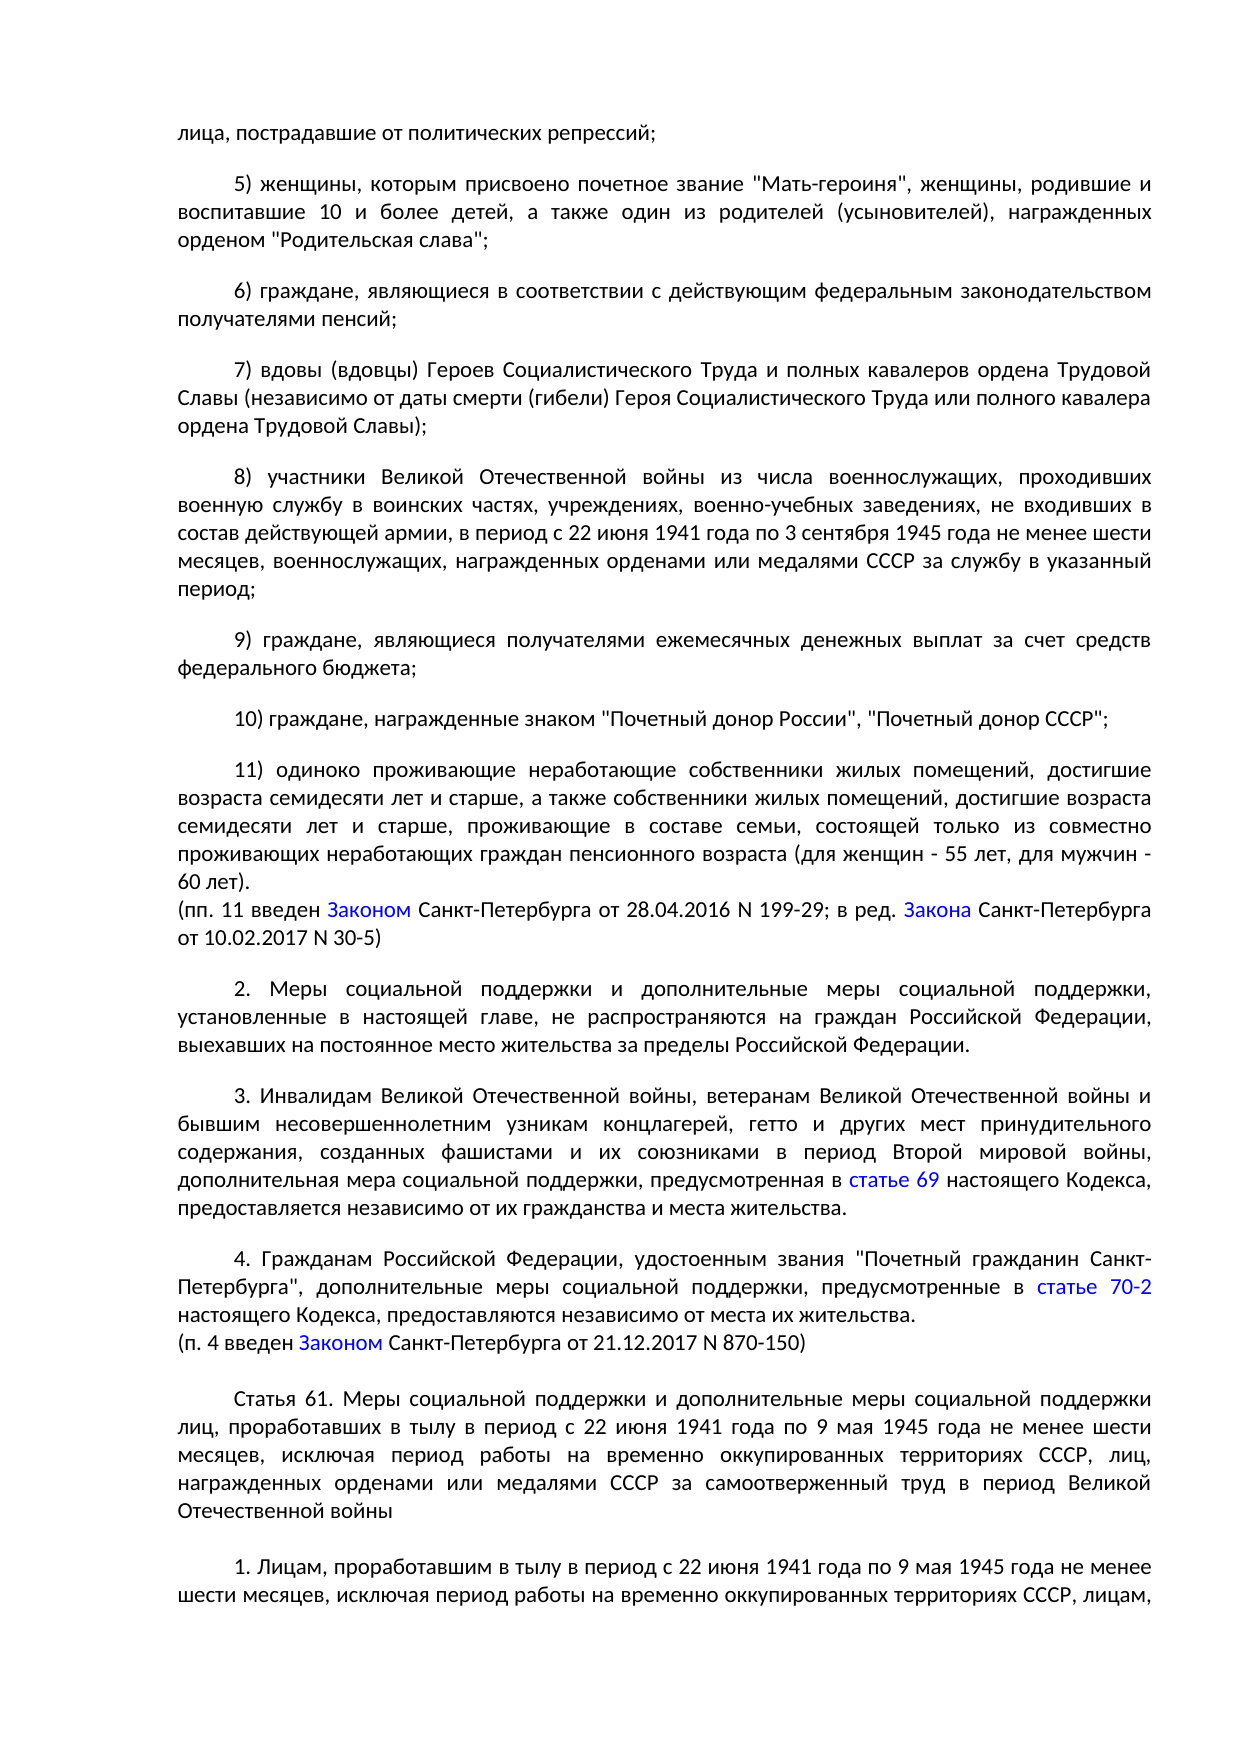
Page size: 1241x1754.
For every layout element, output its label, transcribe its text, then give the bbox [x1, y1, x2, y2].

text (пп. 11 введен Законом Санкт-Петербурга от 28.04.2016 N 199-29; в ред. Закона Санкт-Петербурга от 10.02.2017 N 30-5) [177, 895, 1152, 951]
text 8) участники Великой Отечественной войны из числа военнослужащих, проходивших военную службу в воинских частях, учреждениях, военно-учебных заведениях, не входивших в состав действующей армии, в период с 22 июня 1941 года по 3 сентября 1945 года не менее шести месяцев, военнослужащих, награжденных орденами или медалями СССР за службу в указанный период; [177, 462, 1152, 602]
text 11) одиноко проживающие неработающие собственники жилых помещений, достигшие возраста семидесяти лет и старше, а также собственники жилых помещений, достигшие возраста семидесяти лет и старше, проживающие в составе семьи, состоящей только из совместно проживающих неработающих граждан пенсионного возраста (для женщин - 55 лет, для мужчин - 60 лет). [177, 755, 1152, 895]
text 4. Гражданам Российской Федерации, удостоенным звания "Почетный гражданин Санкт-Петербурга", дополнительные меры социальной поддержки, предусмотренные в статье 70-2 настоящего Кодекса, предоставляются независимо от места их жительства. [177, 1244, 1152, 1328]
text Статья 61. Меры социальной поддержки и дополнительные меры социальной поддержки лиц, проработавших в тылу в период с 22 июня 1941 года по 9 мая 1945 года не менее шести месяцев, исключая период работы на временно оккупированных территориях СССР, лиц, награжденных орденами или медалями СССР за самоотверженный труд в период Великой Отечественной войны [177, 1384, 1152, 1524]
text 3. Инвалидам Великой Отечественной войны, ветеранам Великой Отечественной войны и бывшим несовершеннолетним узникам концлагерей, гетто и других мест принудительного содержания, созданных фашистами и их союзниками в период Второй мировой войны, дополнительная мера социальной поддержки, предусмотренная в статье 69 настоящего Кодекса, предоставляется независимо от их гражданства и места жительства. [177, 1081, 1152, 1221]
text (п. 4 введен Законом Санкт-Петербурга от 21.12.2017 N 870-150) [177, 1328, 1152, 1356]
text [177, 118, 1152, 146]
text 5) женщины, которым присвоено почетное звание "Мать-героиня", женщины, родившие и воспитавшие 10 и более детей, а также один из родителей (усыновителей), награжденных орденом "Родительская слава"; [177, 169, 1152, 253]
text 6) граждане, являющиеся в соответствии с действующим федеральным законодательством получателями пенсий; [177, 276, 1152, 332]
text 7) вдовы (вдовцы) Героев Социалистического Труда и полных кавалеров ордена Трудовой Славы (независимо от даты смерти (гибели) Героя Социалистического Труда или полного кавалера ордена Трудовой Славы); [177, 355, 1152, 439]
text 2. Меры социальной поддержки и дополнительные меры социальной поддержки, установленные в настоящей главе, не распространяются на граждан Российской Федерации, выехавших на постоянное место жительства за пределы Российской Федерации. [177, 974, 1152, 1058]
text 9) граждане, являющиеся получателями ежемесячных денежных выплат за счет средств федерального бюджета; [177, 625, 1152, 681]
text 10) граждане, награжденные знаком "Почетный донор России", "Почетный донор СССР"; [177, 704, 1152, 732]
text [177, 1552, 1152, 1608]
